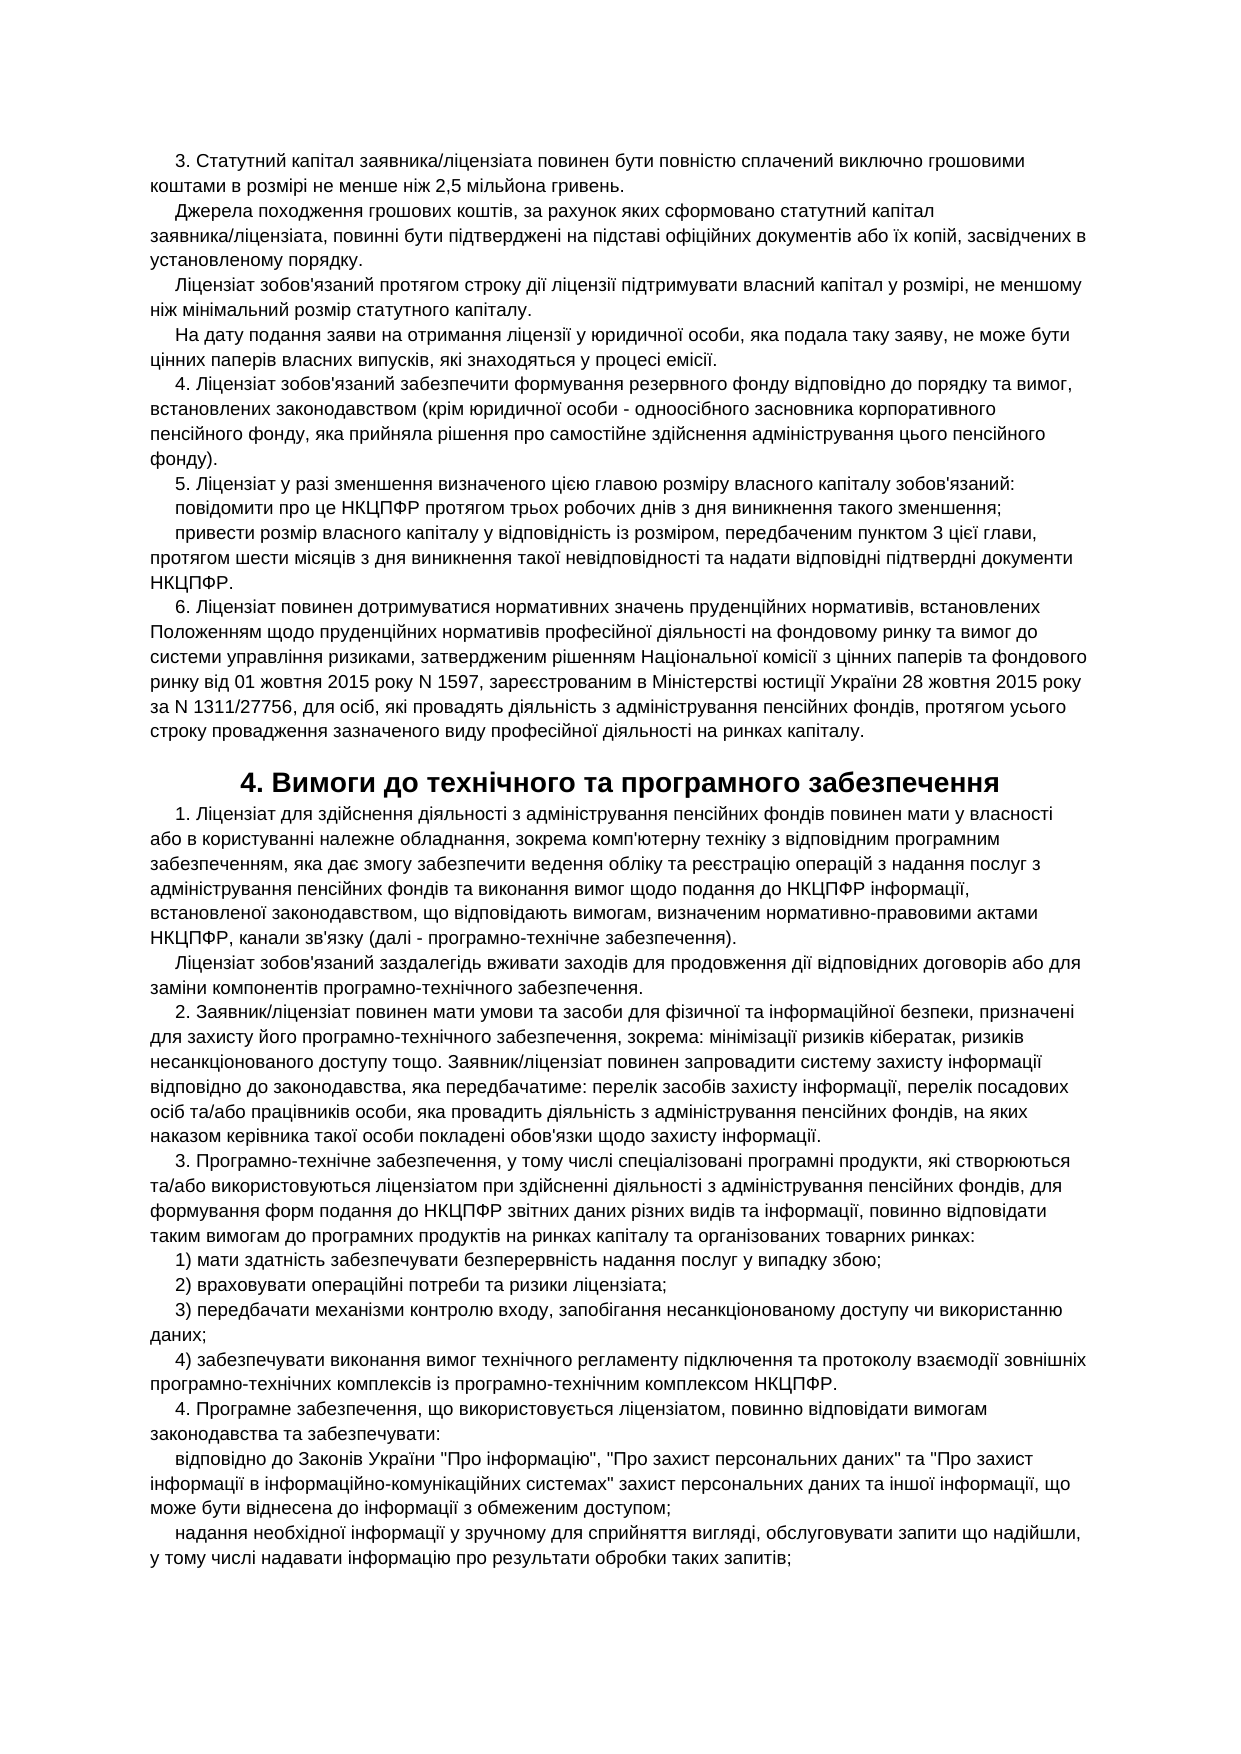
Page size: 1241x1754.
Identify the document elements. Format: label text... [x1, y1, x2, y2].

text Ліцензіат зобов'язаний протягом строку дії ліцензії підтримувати власний капітал у розмірі, не меншому ніж мінімальний розмір статутного капіталу. [150, 274, 1090, 320]
text Джерела походження грошових коштів, за рахунок яких сформовано статутний капітал заявника/ліцензіата, повинні бути підтверджені на підставі офіційних документів або їх копій, засвідчених в установленому порядку. [150, 199, 1090, 271]
text 6. Ліцензіат повинен дотримуватися нормативних значень пруденційних нормативів, встановлених Положенням щодо пруденційних нормативів професійної діяльності на фондовому ринку та вимог до системи управління ризиками, затвердженим рішенням Національної комісії з цінних паперів та фондового ринку від 01 жовтня 2015 року N 1597, зареєстрованим в Міністерстві юстиції України 28 жовтня 2015 року за N 1311/27756, для осіб, які провадять діяльність з адміністрування пенсійних фондів, протягом усього строку провадження зазначеного виду професійної діяльності на ринках капіталу. [150, 596, 1090, 742]
text привести розмір власного капіталу у відповідність із розміром, передбаченим пунктом 3 цієї глави, протягом шести місяців з дня виникнення такої невідповідності та надати відповідні підтвердні документи НКЦПФР. [150, 522, 1090, 593]
text 3) передбачати механізми контролю входу, запобігання несанкціонованому доступу чи використанню даних; [150, 1299, 1090, 1345]
text 3. Статутний капітал заявника/ліцензіата повинен бути повністю сплачений виключно грошовими коштами в розмірі не менше ніж 2,5 мільйона гривень. [150, 150, 1090, 196]
text 2. Заявник/ліцензіат повинен мати умови та засоби для фізичної та інформаційної безпеки, призначені для захисту його програмно-технічного забезпечення, зокрема: мінімізації ризиків кібератак, ризиків несанкціонованого доступу тощо. Заявник/ліцензіат повинен запровадити систему захисту інформації відповідно до законодавства, яка передбачатиме: перелік засобів захисту інформації, перелік посадових осіб та/або працівників особи, яка провадить діяльність з адміністрування пенсійних фондів, на яких наказом керівника такої особи покладені обов'язки щодо захисту інформації. [150, 1001, 1090, 1147]
text 5. Ліцензіат у разі зменшення визначеного цією главою розміру власного капіталу зобов'язаний: [150, 472, 1090, 494]
text 2) враховувати операційні потреби та ризики ліцензіата; [150, 1274, 1090, 1296]
text 1. Ліцензіат для здійснення діяльності з адміністрування пенсійних фондів повинен мати у власності або в користуванні належне обладнання, зокрема комп'ютерну техніку з відповідним програмним забезпеченням, яка дає змогу забезпечити ведення обліку та реєстрацію операцій з надання послуг з адміністрування пенсійних фондів та виконання вимог щодо подання до НКЦПФР інформації, встановленої законодавством, що відповідають вимогам, визначеним нормативно-правовими актами НКЦПФР, канали зв'язку (далі - програмно-технічне забезпечення). [150, 803, 1090, 948]
text 4. Ліцензіат зобов'язаний забезпечити формування резервного фонду відповідно до порядку та вимог, встановлених законодавством (крім юридичної особи - одноосібного засновника корпоративного пенсійного фонду, яка прийняла рішення про самостійне здійснення адміністрування цього пенсійного фонду). [150, 373, 1090, 469]
text відповідно до Законів України "Про інформацію", "Про захист персональних даних" та "Про захист інформації в інформаційно-комунікаційних системах" захист персональних даних та іншої інформації, що може бути віднесена до інформації з обмеженим доступом; [150, 1448, 1090, 1519]
text 3. Програмно-технічне забезпечення, у тому числі спеціалізовані програмні продукти, які створюються та/або використовуються ліцензіатом при здійсненні діяльності з адміністрування пенсійних фондів, для формування форм подання до НКЦПФР звітних даних різних видів та інформації, повинно відповідати таким вимогам до програмних продуктів на ринках капіталу та організованих товарних ринках: [150, 1150, 1090, 1246]
text Ліцензіат зобов'язаний заздалегідь вживати заходів для продовження дії відповідних договорів або для заміни компонентів програмно-технічного забезпечення. [150, 952, 1090, 998]
subtitle 4. Вимоги до технічного та програмного забезпечення [150, 766, 1090, 798]
text повідомити про це НКЦПФР протягом трьох робочих днів з дня виникнення такого зменшення; [150, 497, 1090, 519]
text 4. Програмне забезпечення, що використовується ліцензіатом, повинно відповідати вимогам законодавства та забезпечувати: [150, 1398, 1090, 1444]
text 4) забезпечувати виконання вимог технічного регламенту підключення та протоколу взаємодії зовнішніх програмно-технічних комплексів із програмно-технічним комплексом НКЦПФР. [150, 1348, 1090, 1395]
text На дату подання заяви на отримання ліцензії у юридичної особи, яка подала таку заяву, не може бути цінних паперів власних випусків, які знаходяться у процесі емісії. [150, 323, 1090, 370]
text надання необхідної інформації у зручному для сприйняття вигляді, обслуговувати запити що надійшли, у тому числі надавати інформацію про результати обробки таких запитів; [150, 1522, 1090, 1568]
text 1) мати здатність забезпечувати безперервність надання послуг у випадку збою; [150, 1249, 1090, 1271]
